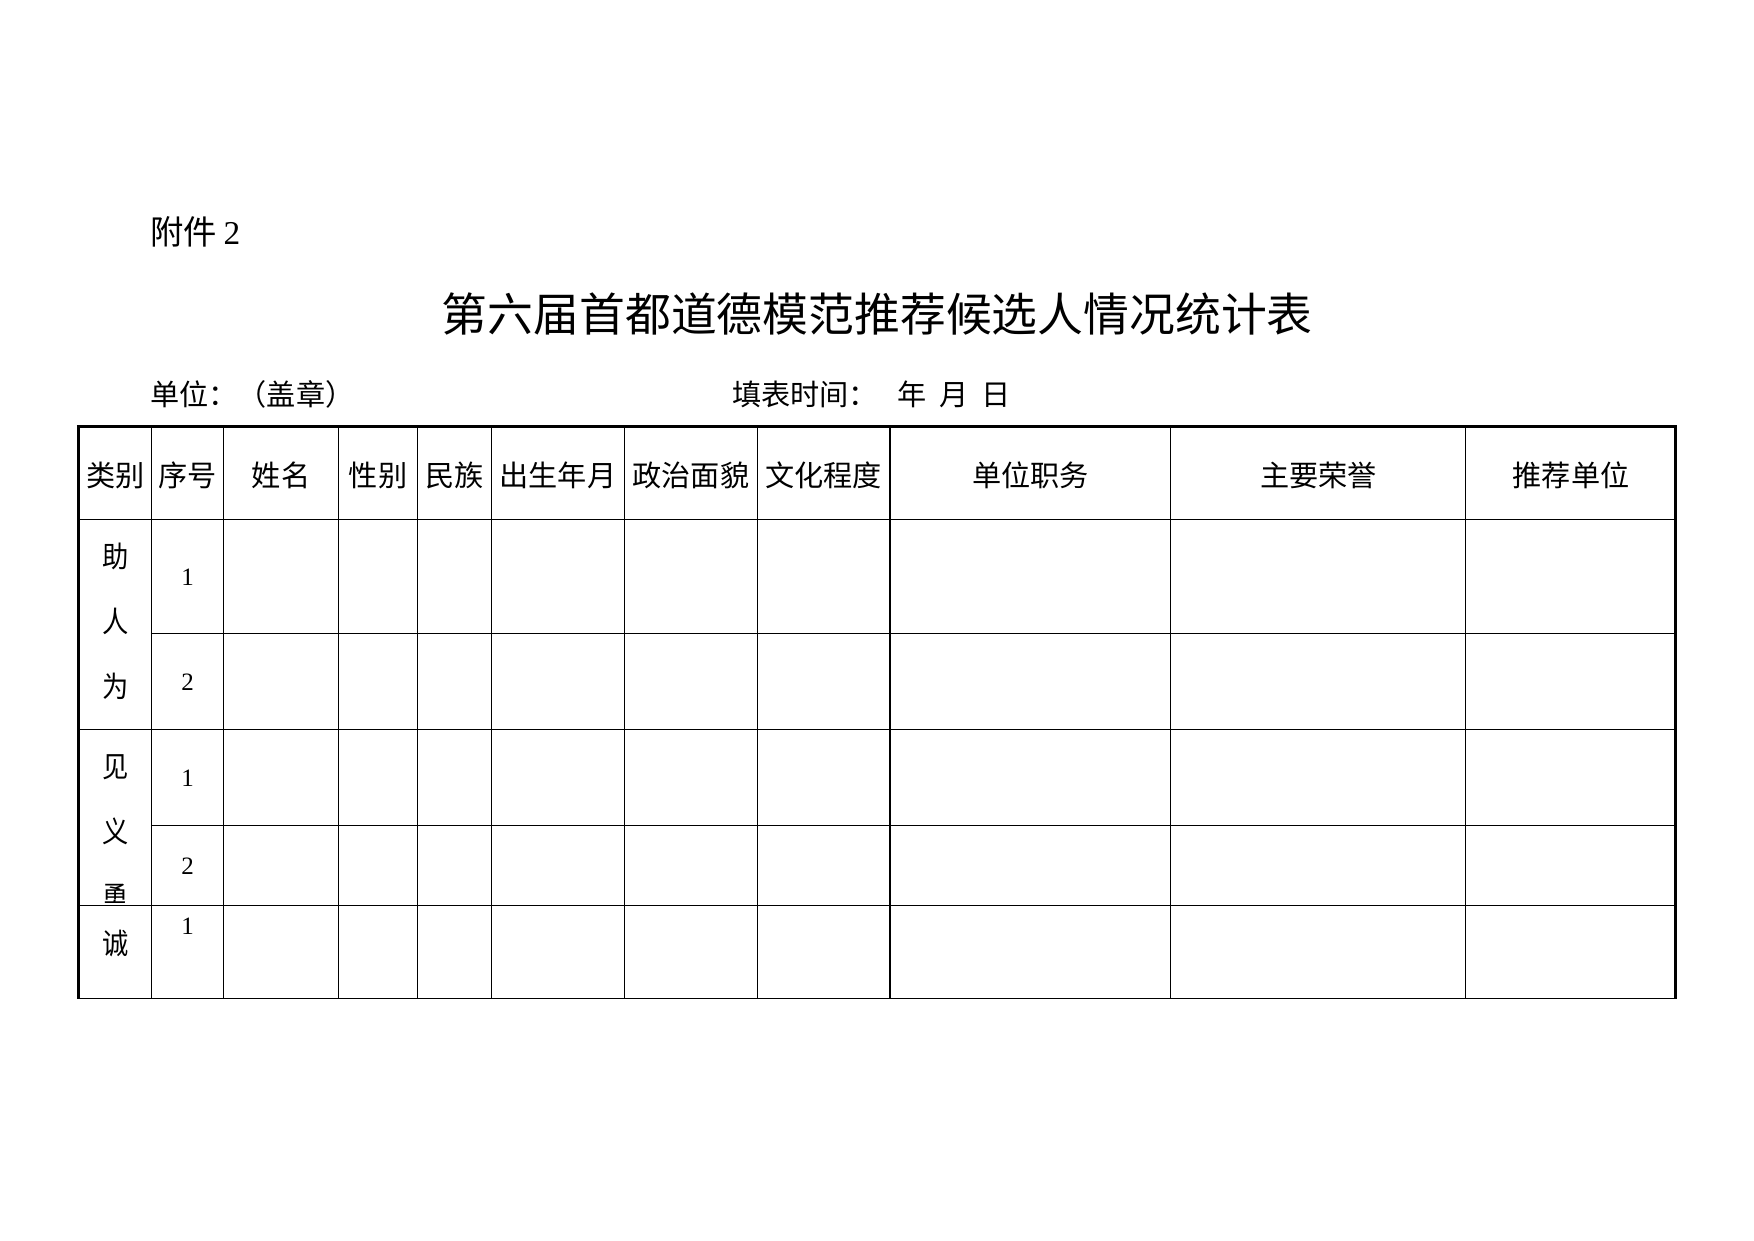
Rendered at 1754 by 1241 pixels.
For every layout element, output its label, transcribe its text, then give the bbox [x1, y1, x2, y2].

table_cell 诚 实 守 信 [80, 906, 151, 997]
table_cell [418, 634, 491, 729]
table_cell [1466, 906, 1674, 997]
table_cell [224, 520, 338, 632]
table_cell 1 [152, 730, 223, 824]
table_cell [492, 634, 624, 729]
table_cell [625, 520, 757, 632]
table_cell [418, 906, 491, 997]
table_cell [224, 906, 338, 997]
table_header 姓名 [224, 428, 338, 519]
table_header 推荐单位 [1466, 428, 1674, 519]
table_cell [418, 730, 491, 824]
table_cell 2 [152, 826, 223, 905]
table_cell [891, 906, 1170, 997]
table_header 类别 [80, 428, 151, 519]
table_header 单位职务 [891, 428, 1170, 519]
table_cell [891, 826, 1170, 905]
text 单位：（盖章） 填表时间： 年 月 日 [150, 360, 1604, 425]
table_cell [891, 634, 1170, 729]
table_cell [339, 520, 417, 632]
table_cell [418, 826, 491, 905]
table_cell [1171, 520, 1465, 632]
table_header 政治面貌 [625, 428, 757, 519]
table_cell 见 义 勇 为 [80, 730, 151, 905]
table_cell [224, 730, 338, 824]
table_cell [418, 520, 491, 632]
table_cell [625, 906, 757, 997]
table_cell [224, 826, 338, 905]
table_header 文化程度 [758, 428, 889, 519]
table_header 性别 [339, 428, 417, 519]
table_cell [1171, 634, 1465, 729]
table_cell [758, 520, 889, 632]
table_header 出生年月 [492, 428, 624, 519]
table_header 主要荣誉 [1171, 428, 1465, 519]
table_cell 2 [152, 634, 223, 729]
table_cell [492, 906, 624, 997]
text 附件2 [150, 198, 1604, 263]
table_cell 助 人 为 乐 [80, 520, 151, 729]
table_cell [1466, 634, 1674, 729]
table_cell [758, 634, 889, 729]
table_cell [492, 826, 624, 905]
table_cell [339, 730, 417, 824]
table_cell [758, 730, 889, 824]
table_cell [758, 906, 889, 997]
table_cell [1171, 906, 1465, 997]
table_cell [758, 826, 889, 905]
table_cell [1466, 730, 1674, 824]
table_cell 1 [152, 520, 223, 632]
table_cell [492, 730, 624, 824]
table_cell [891, 730, 1170, 824]
table_header 序号 [152, 428, 223, 519]
table_cell [1466, 520, 1674, 632]
table_cell [224, 634, 338, 729]
table_cell [625, 826, 757, 905]
table_cell [1466, 826, 1674, 905]
table_cell [339, 826, 417, 905]
table_cell [1171, 826, 1465, 905]
table_cell 1 [152, 906, 223, 997]
table_header 民族 [418, 428, 491, 519]
table_cell [339, 906, 417, 997]
table_cell [891, 520, 1170, 632]
table_cell [492, 520, 624, 632]
table_cell [339, 634, 417, 729]
table_cell [625, 730, 757, 824]
text 第六届首都道德模范推荐候选人情况统计表 [150, 263, 1604, 360]
table_cell [1171, 730, 1465, 824]
table_cell [625, 634, 757, 729]
